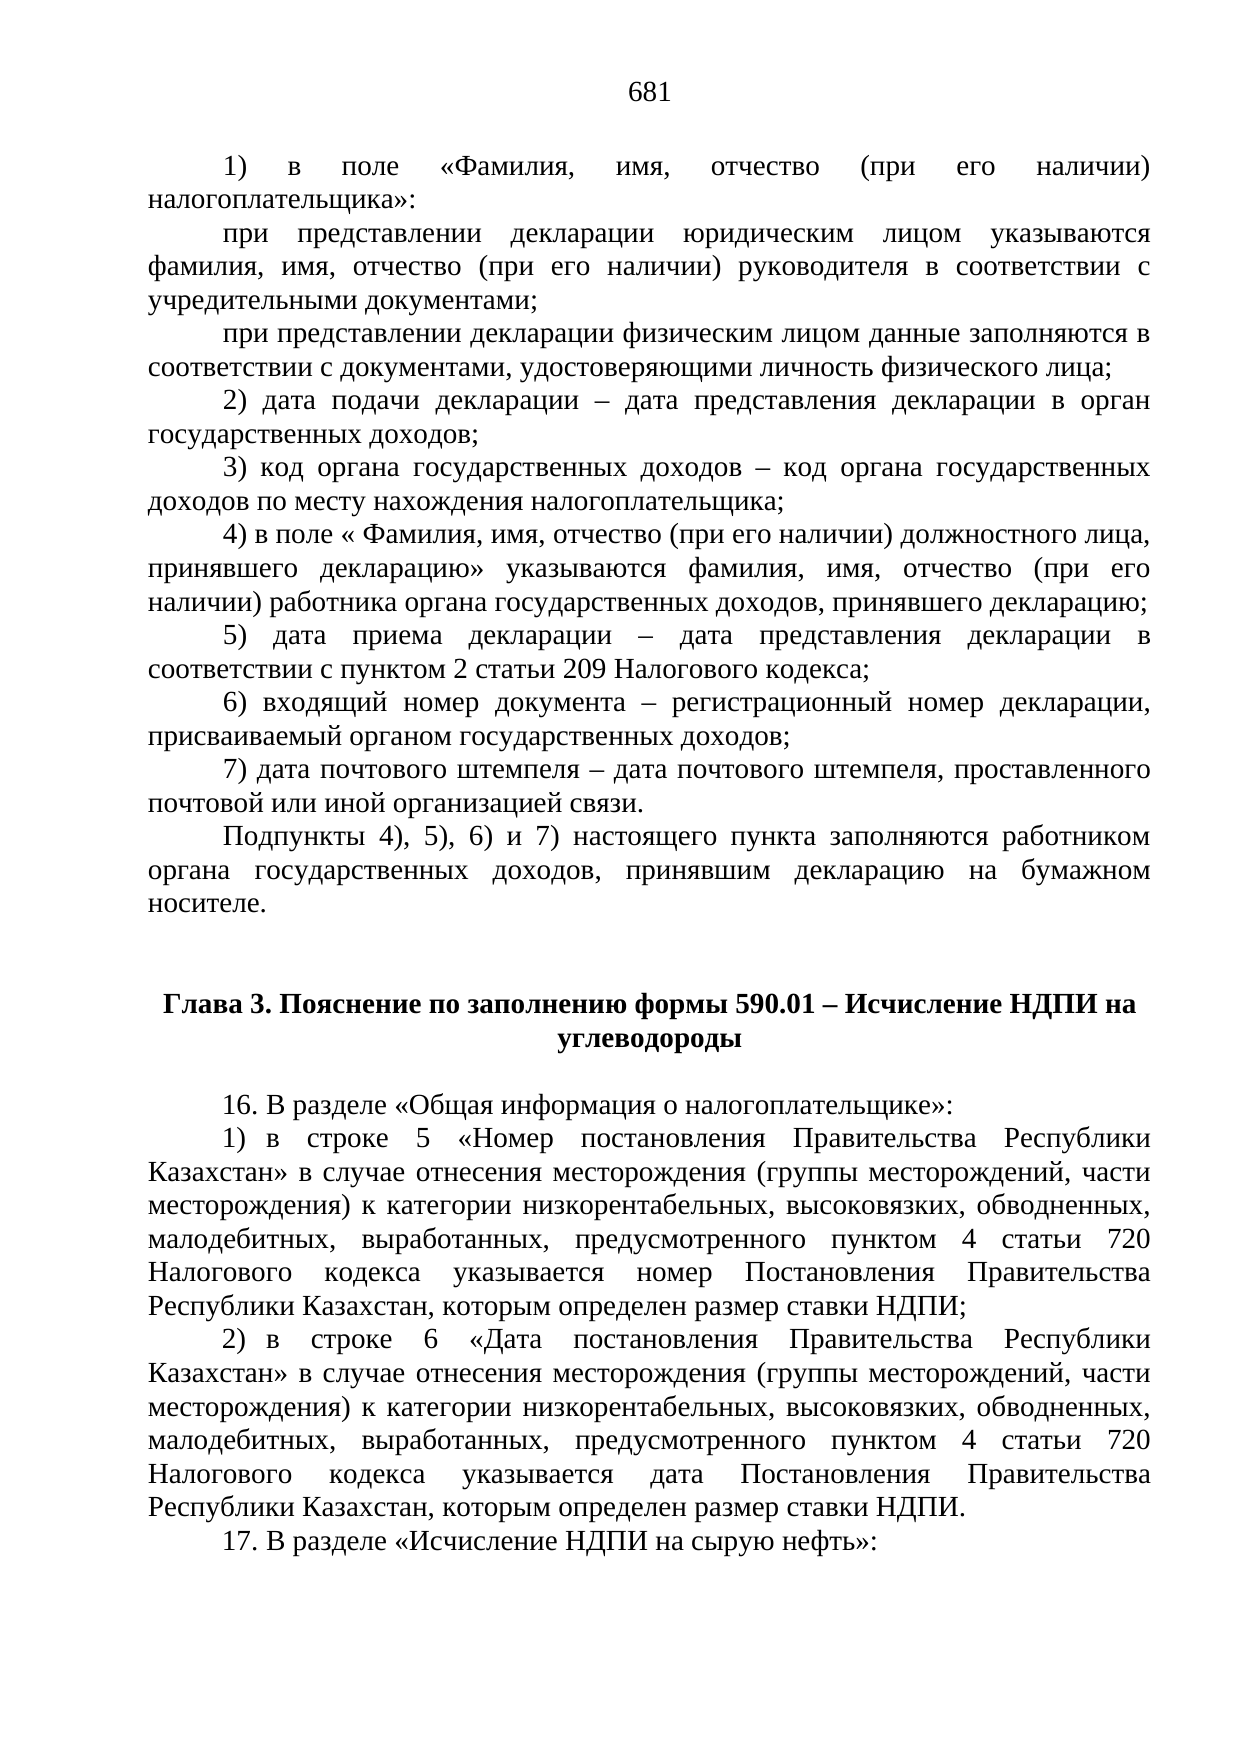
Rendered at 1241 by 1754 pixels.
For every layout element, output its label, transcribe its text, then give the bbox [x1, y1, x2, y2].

text 3) код органа государственных доходов – код органа государственных доходов по месту нахождения налогоплательщика; [148, 449, 1152, 517]
text 1) в строке 5 «Номер постановления Правительства Республики Казахстан» в случае отнесения месторождения (группы месторождений, части месторождения) к категории низкорентабельных, высоковязких, обводненных, малодебитных, выработанных, предусмотренного пунктом 4 статьи 720 Налогового кодекса указывается номер Постановления Правительства Республики Казахстан, которым определен размер ставки НДПИ; [148, 1120, 1152, 1322]
text 6) входящий номер документа – регистрационный номер декларации, присваиваемый органом государственных доходов; [148, 684, 1152, 751]
text Подпункты 4), 5), 6) и 7) настоящего пункта заполняются работником органа государственных доходов, принявшим декларацию на бумажном носителе. [148, 818, 1152, 919]
text Глава 3. Пояснение по заполнению формы 590.01 – Исчисление НДПИ на углеводороды [148, 986, 1152, 1053]
text 4) в поле « Фамилия, имя, отчество (при его наличии) должностного лица, принявшего декларацию» указываются фамилия, имя, отчество (при его наличии) работника органа государственных доходов, принявшего декларацию; [148, 517, 1152, 617]
list В разделе «Исчисление НДПИ на сырую нефть»: [148, 1523, 1152, 1556]
text при представлении декларации физическим лицом данные заполняются в соответствии с документами, удостоверяющими личность физического лица; [148, 315, 1152, 382]
text 5) дата приема декларации – дата представления декларации в соответствии с пунктом 2 статьи 209 Налогового кодекса; [148, 617, 1152, 684]
text 2) дата подачи декларации – дата представления декларации в орган государственных доходов; [148, 382, 1152, 449]
text 7) дата почтового штемпеля – дата почтового штемпеля, проставленного почтовой или иной организацией связи. [148, 751, 1152, 818]
list В разделе «Общая информация о налогоплательщике»: [148, 1087, 1152, 1120]
text при представлении декларации юридическим лицом указываются фамилия, имя, отчество (при его наличии) руководителя в соответствии с учредительными документами; [148, 215, 1152, 315]
text 2) в строке 6 «Дата постановления Правительства Республики Казахстан» в случае отнесения месторождения (группы месторождений, части месторождения) к категории низкорентабельных, высоковязких, обводненных, малодебитных, выработанных, предусмотренного пунктом 4 статьи 720 Налогового кодекса указывается дата Постановления Правительства Республики Казахстан, которым определен размер ставки НДПИ. [148, 1322, 1152, 1523]
text 1) в поле «Фамилия, имя, отчество (при его наличии) налогоплательщика»: [148, 148, 1152, 215]
